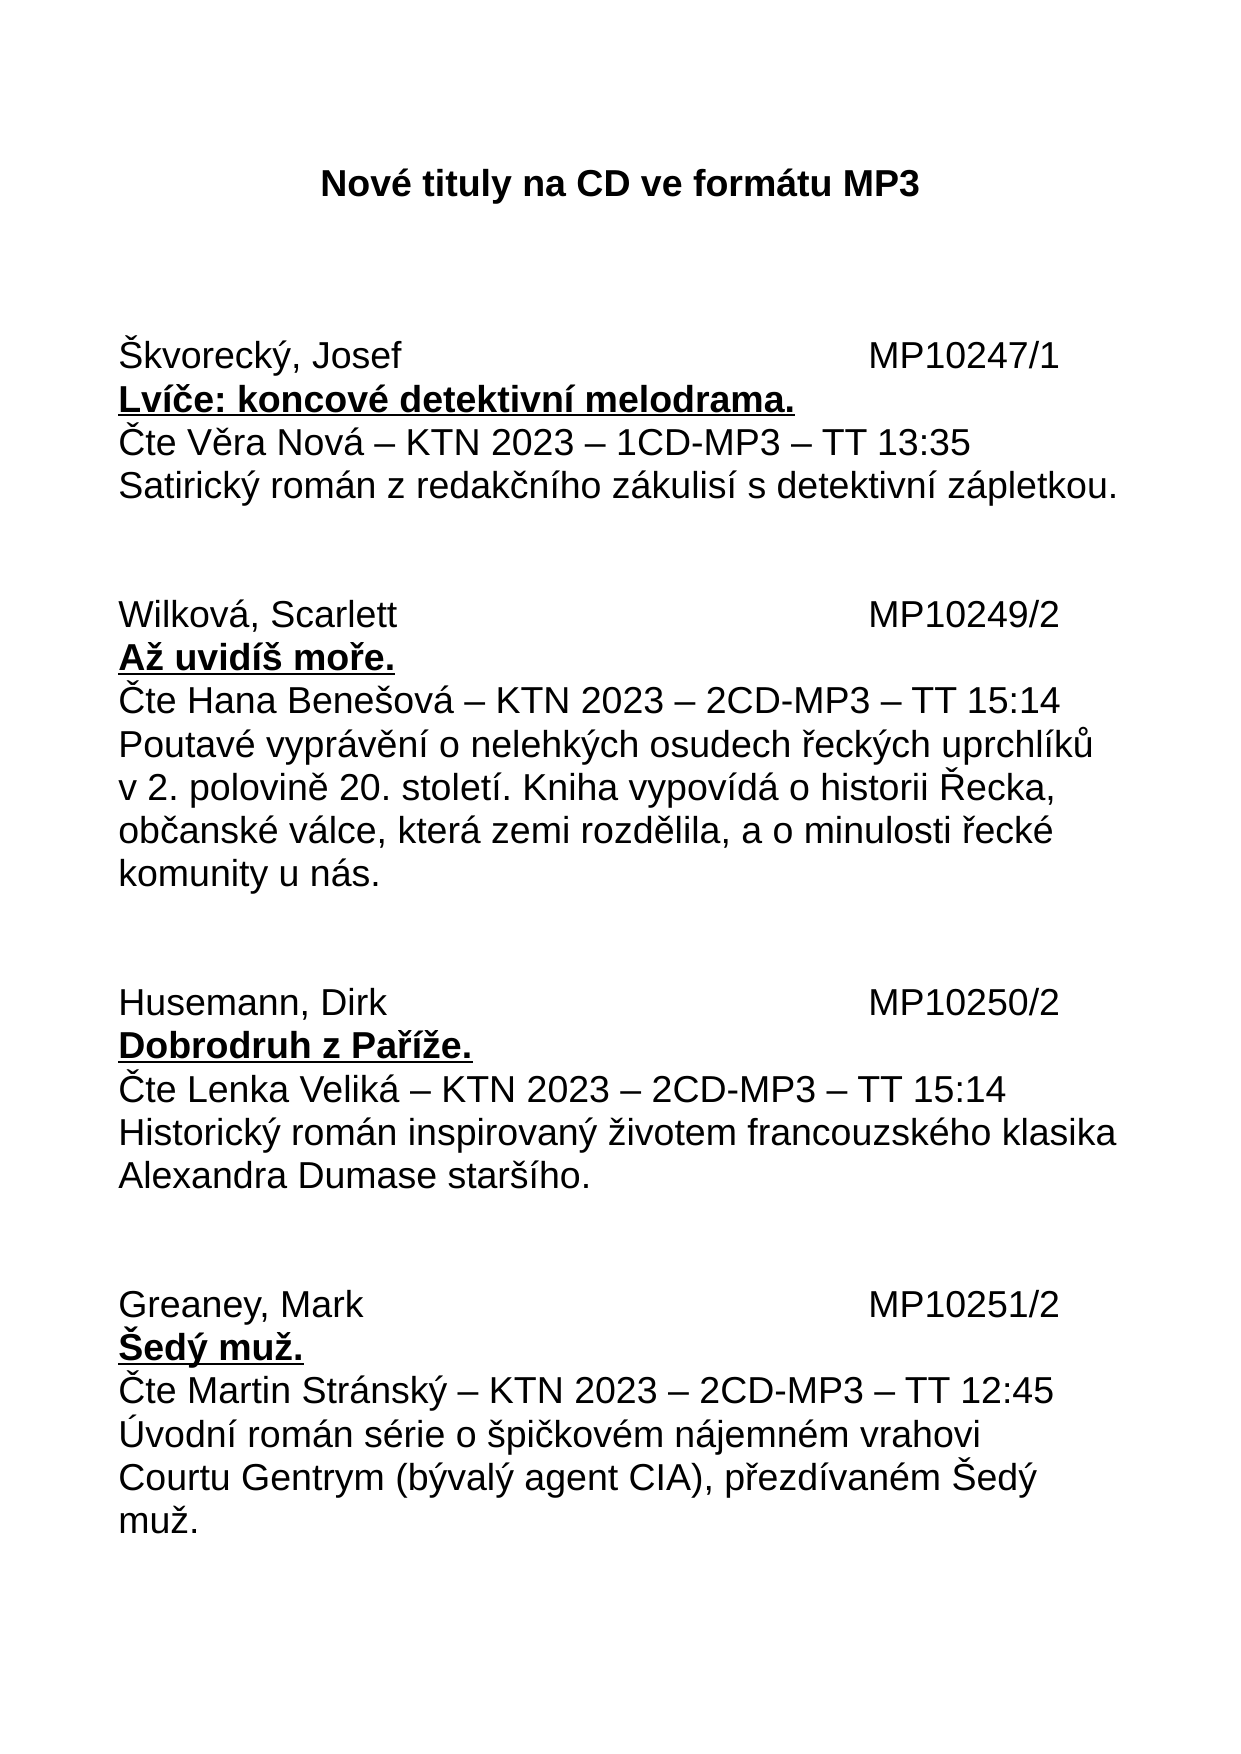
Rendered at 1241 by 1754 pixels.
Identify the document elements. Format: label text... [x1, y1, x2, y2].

text Škvorecký, Josef MP10247/1 [118, 334, 1122, 377]
text Lvíče: koncové detektivní melodrama. [118, 377, 1122, 420]
text Poutavé vyprávění o nelehkých osudech řeckých uprchlíků v 2. polovině 20. století. Kniha vypovídá o historii Řecka, občanské válce, která zemi rozdělila, a o minulosti řecké komunity u nás. [118, 722, 1122, 894]
text Husemann, Dirk MP10250/2 [118, 981, 1122, 1024]
text Dobrodruh z Paříže. [118, 1024, 1122, 1067]
text Greaney, Mark MP10251/2 [118, 1282, 1122, 1326]
text Čte Věra Nová – KTN 2023 – 1CD-MP3 – TT 13:35 [118, 420, 1122, 463]
text Nové tituly na CD ve formátu MP3 [118, 161, 1122, 204]
text Courtu Gentrym (bývalý agent CIA), přezdívaném Šedý muž. [118, 1455, 1122, 1541]
text Šedý muž. [118, 1326, 1122, 1369]
text Čte Hana Benešová – KTN 2023 – 2CD-MP3 – TT 15:14 [118, 679, 1122, 722]
text Čte Lenka Veliká – KTN 2023 – 2CD-MP3 – TT 15:14 [118, 1067, 1122, 1110]
text Satirický román z redakčního zákulisí s detektivní zápletkou. [118, 463, 1122, 506]
text Wilková, Scarlett MP10249/2 [118, 592, 1122, 636]
text Historický román inspirovaný životem francouzského klasika Alexandra Dumase staršího. [118, 1110, 1122, 1196]
text Úvodní román série o špičkovém nájemném vrahovi [118, 1412, 1122, 1455]
text Až uvidíš moře. [118, 636, 1122, 679]
text Čte Martin Stránský – KTN 2023 – 2CD-MP3 – TT 12:45 [118, 1369, 1122, 1412]
